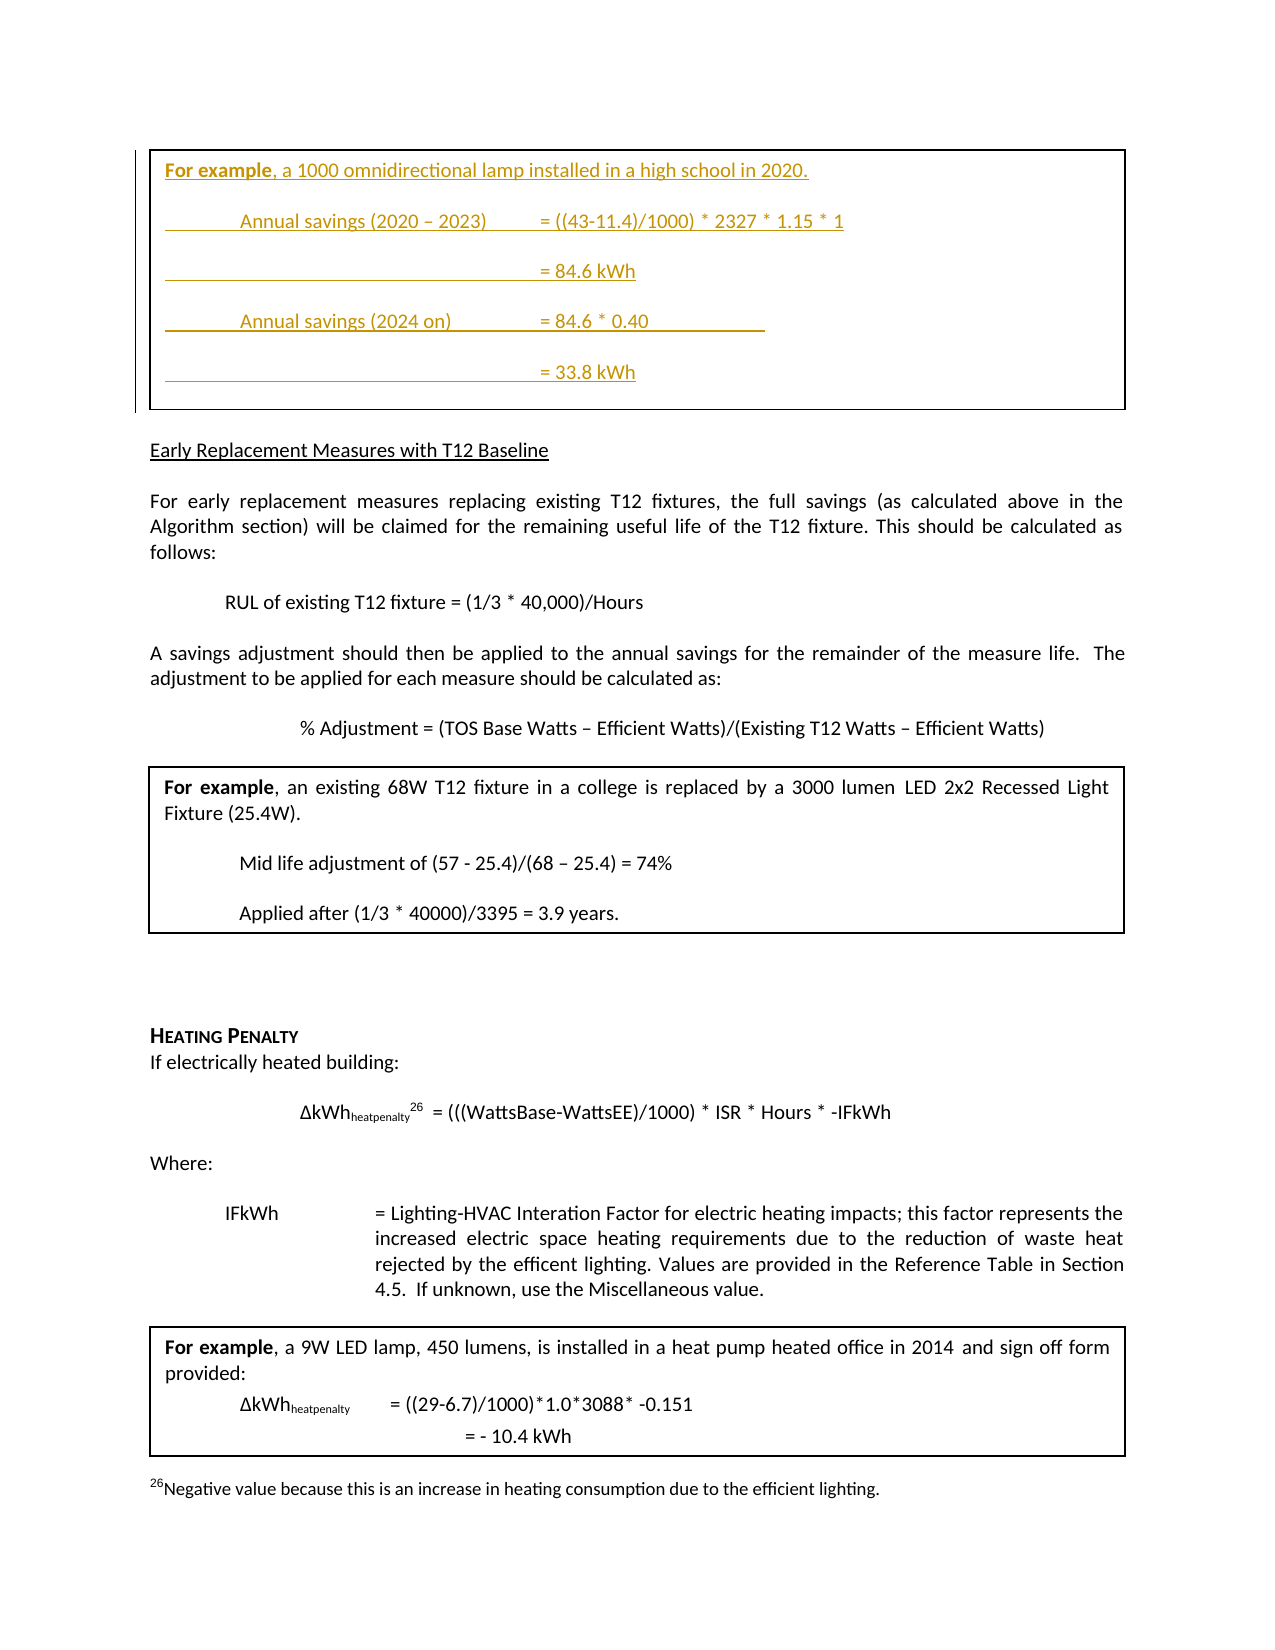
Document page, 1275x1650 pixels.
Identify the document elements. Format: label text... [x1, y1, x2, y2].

text % Adjustment = (TOS Base Watts – Efficient Watts)/(Existing T12 Watts – Efficient Watts) [225, 716, 1125, 741]
subtitle Heating Penalty [150, 1021, 1125, 1049]
text ΔkWhheatpenalty = (((WattsBase-WattsEE)/1000) * ISR * Hours * -IFkWh [225, 1099, 1125, 1125]
text Where: [150, 1150, 1125, 1175]
text RUL of existing T12 fixture = (1/3 * 40,000)/Hours [150, 589, 1125, 615]
text IFkWh = Lighting-HVAC Interation Factor for electric heating impacts; this factor represents the increased electric space heating requirements due to the reduction of waste heat rejected by the efficent lighting. Values are provided in the Reference Table in Section 4.5. If unknown, use the Miscellaneous value. [225, 1200, 1125, 1302]
text For early replacement measures replacing existing T12 fixtures, the full savings (as calculated above in the Algorithm section) will be claimed for the remaining useful life of the T12 fixture. This should be calculated as follows: [150, 488, 1125, 564]
text Early Replacement Measures with T12 Baseline [150, 438, 1125, 463]
text If electrically heated building: [150, 1049, 1125, 1074]
text A savings adjustment should then be applied to the annual savings for the remainder of the measure life. The adjustment to be applied for each measure should be calculated as: [150, 640, 1125, 691]
